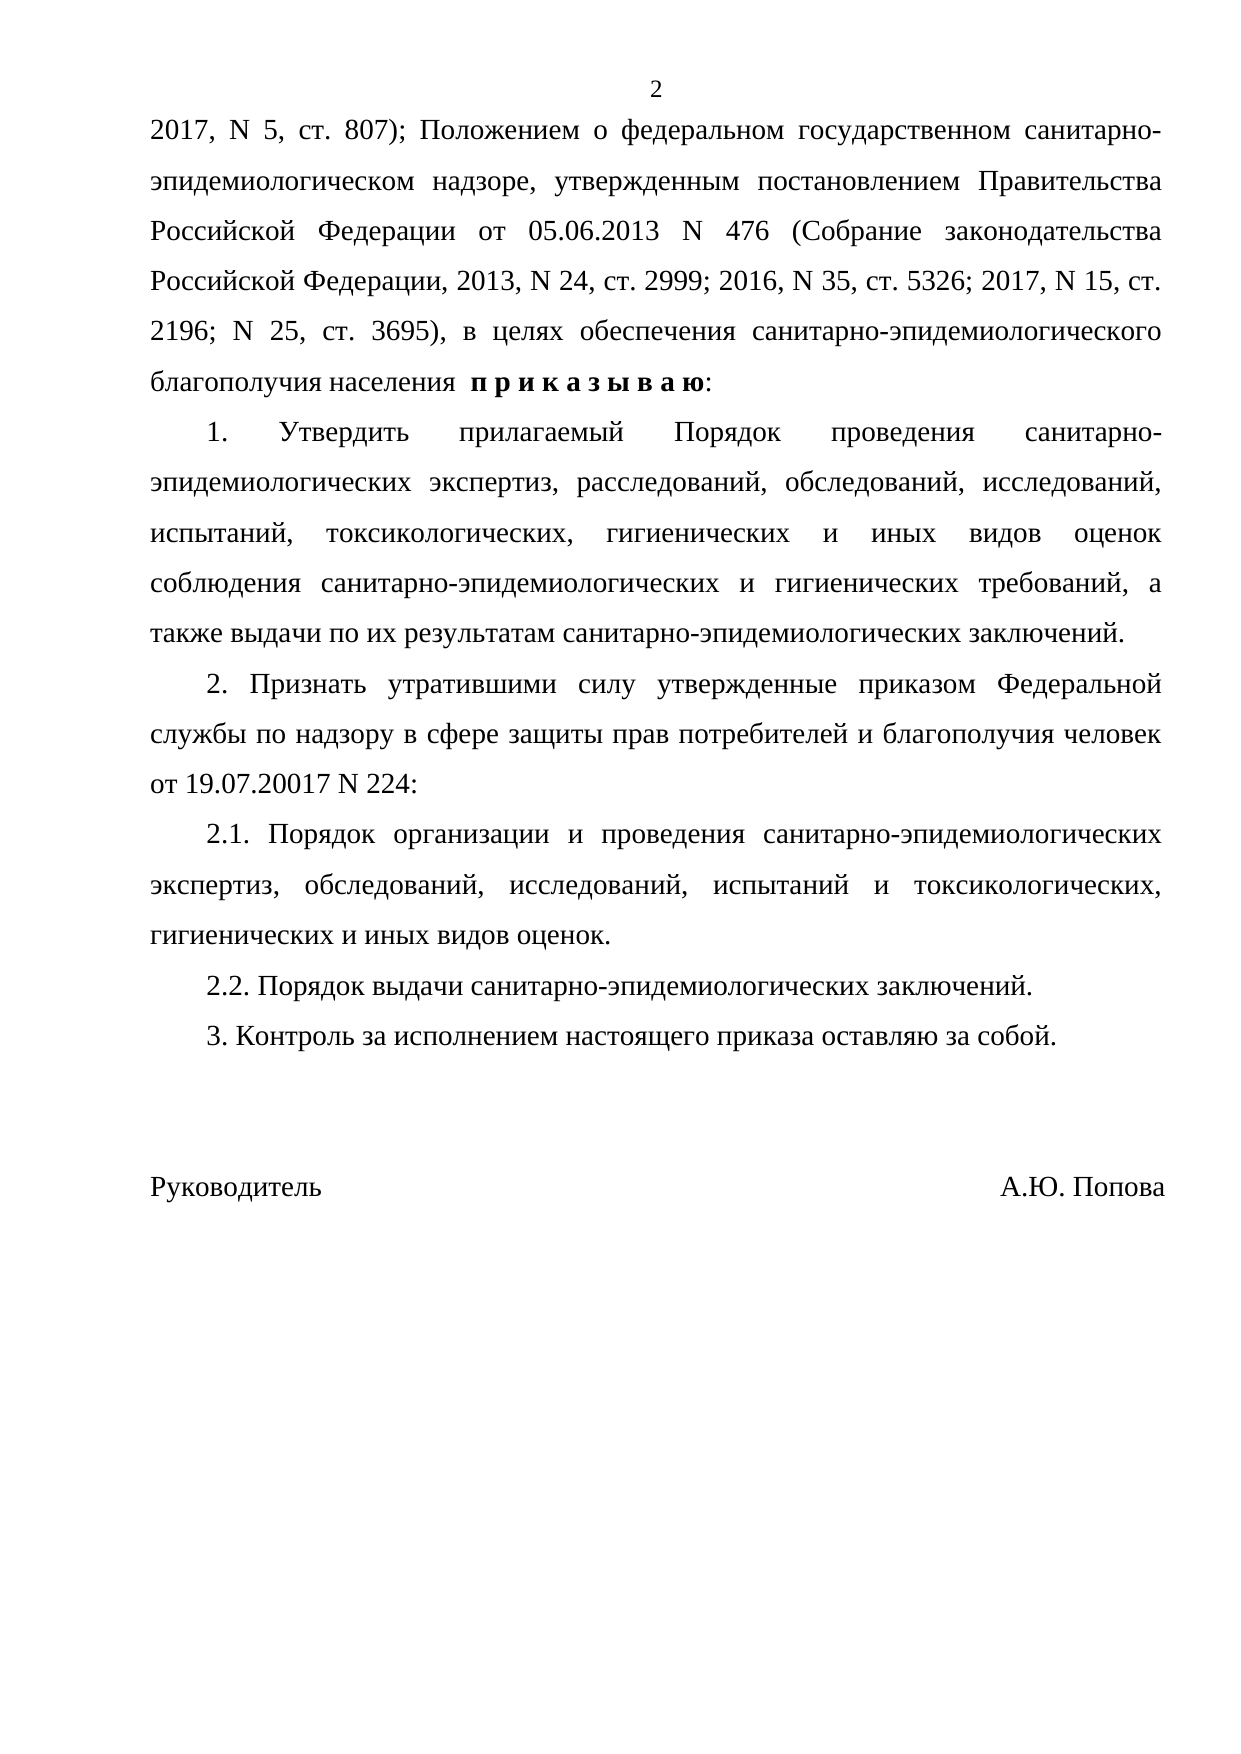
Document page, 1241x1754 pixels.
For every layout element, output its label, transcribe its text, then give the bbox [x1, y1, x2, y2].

text 2.2. Порядок выдачи санитарно-эпидемиологических заключений. [150, 968, 1162, 1001]
text Руководитель А.Ю. Попова [150, 1169, 1219, 1202]
text 3. Контроль за исполнением настоящего приказа оставляю за собой. [150, 1018, 1162, 1051]
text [150, 112, 1162, 397]
text 1. Утвердить прилагаемый Порядок проведения санитарно-эпидемиологических экспертиз, расследований, обследований, исследований, испытаний, токсикологических, гигиенических и иных видов оценок соблюдения санитарно-эпидемиологических и гигиенических требований, а также выдачи по их результатам санитарно-эпидемиологических заключений. [150, 414, 1162, 649]
text 2. Признать утратившими силу утвержденные приказом Федеральной службы по надзору в сфере защиты прав потребителей и благополучия человек от 19.07.20017 N 224: [150, 666, 1162, 800]
text 2.1. Порядок организации и проведения санитарно-эпидемиологических экспертиз, обследований, исследований, испытаний и токсикологических, гигиенических и иных видов оценок. [150, 817, 1162, 951]
